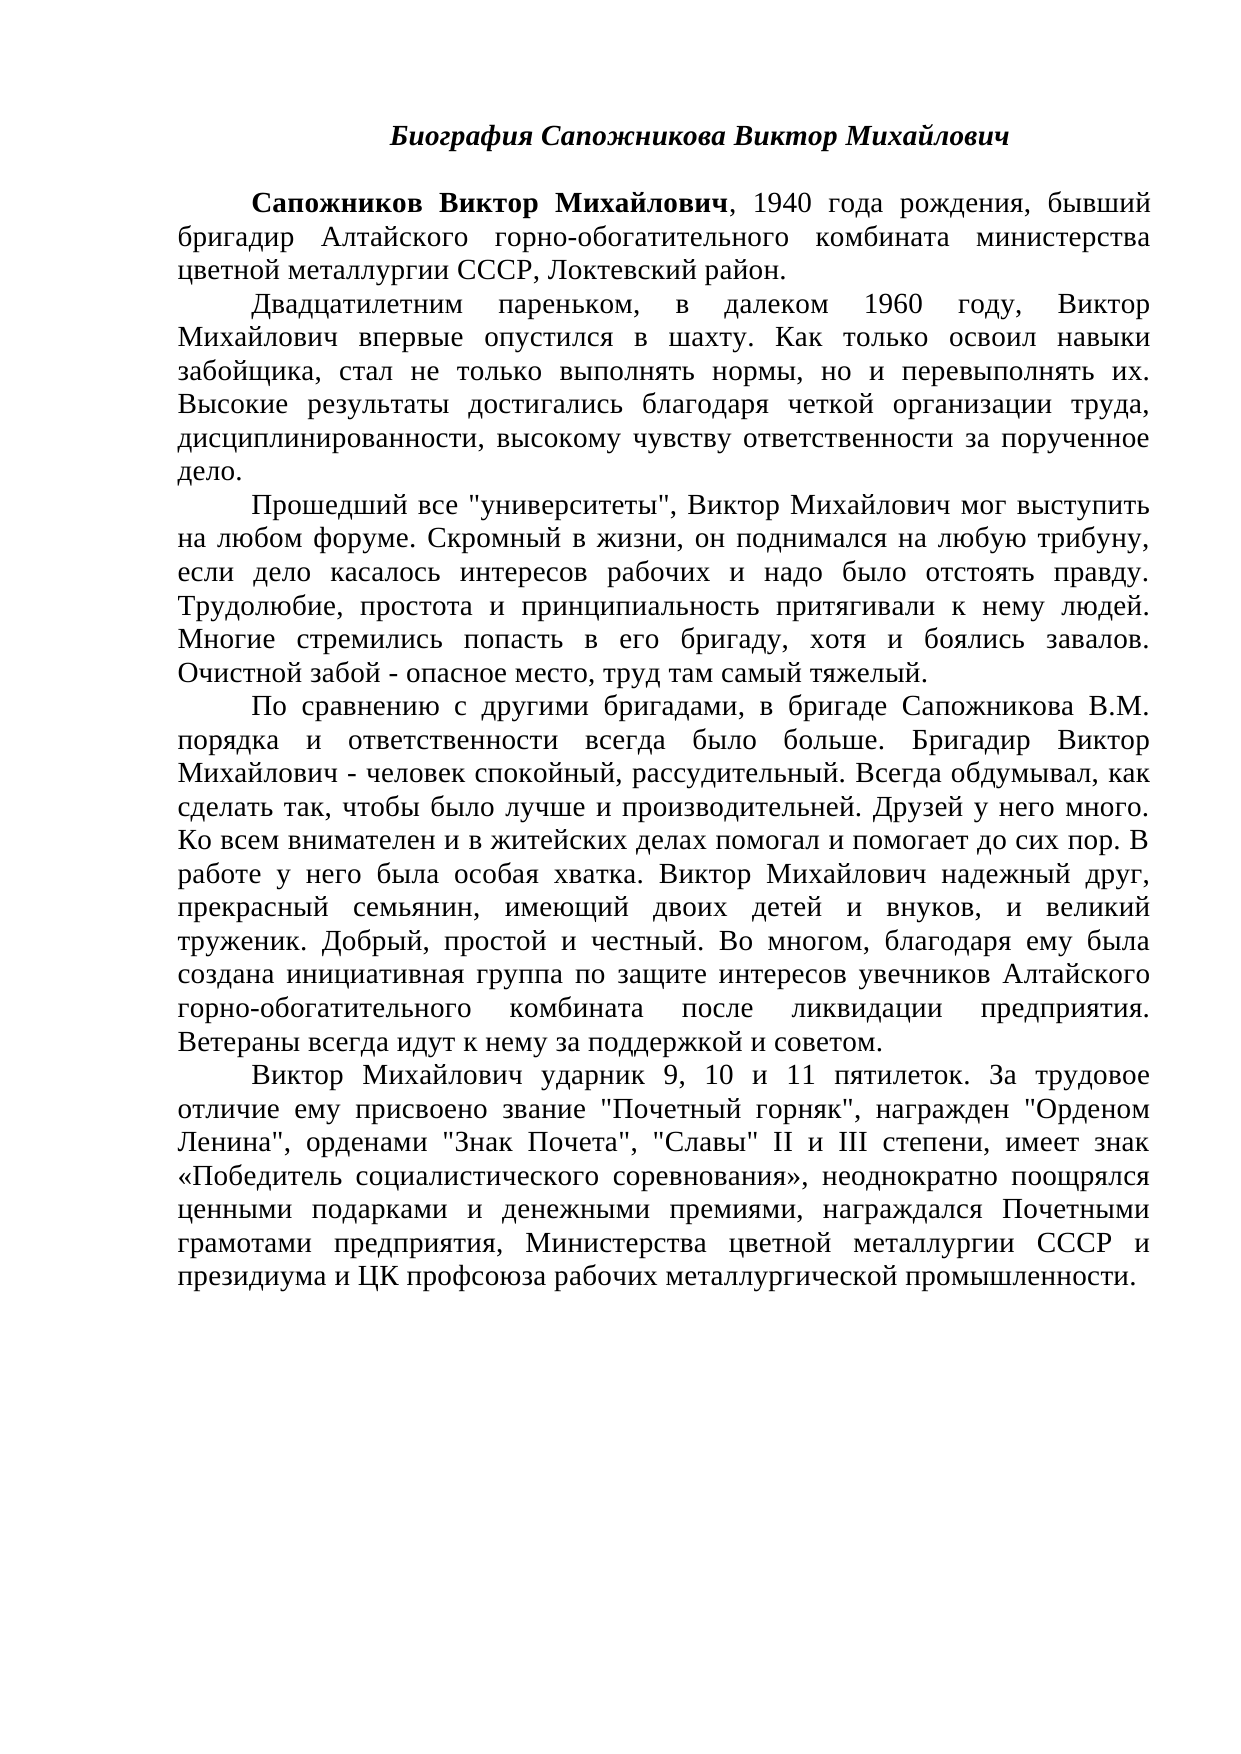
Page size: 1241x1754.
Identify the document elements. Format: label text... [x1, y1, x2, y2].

text Двадцатилетним пареньком, в далеком 1960 году, Виктор Михайлович впервые опустился в шахту. Как только освоил навыки забойщика, стал не только выполнять нормы, но и перевыполнять их. Высокие результаты достигались благодаря четкой организации труда, дисциплинированности, высокому чувству ответственности за порученное дело. [177, 286, 1152, 487]
text По сравнению с другими бригадами, в бригаде Сапожникова В.М. порядка и ответственности всегда было больше. Бригадир Виктор Михайлович - человек спокойный, рассудительный. Всегда обдумывал, как сделать так, чтобы было лучше и производительней. Друзей у него много. Ко всем внимателен и в житейских делах помогал и помогает до сих пор. В работе у него была особая хватка. Виктор Михайлович надежный друг, прекрасный семьянин, имеющий двоих детей и внуков, и великий труженик. Добрый, простой и честный. Во многом, благодаря ему была создана инициативная группа по защите интересов увечников Алтайского горно-обогатительного комбината после ликвидации предприятия. Ветераны всегда идут к нему за поддержкой и советом. [177, 688, 1152, 1057]
text Прошедший все "университеты", Виктор Михайлович мог выступить на любом форуме. Скромный в жизни, он поднимался на любую трибуну, если дело касалось интересов рабочих и надо было отстоять правду. Трудолюбие, простота и принципиальность притягивали к нему людей. Многие стремились попасть в его бригаду, хотя и боялись завалов. Очистной забой - опасное место, труд там самый тяжелый. [177, 487, 1152, 688]
text Виктор Михайлович ударник 9, 10 и 11 пятилеток. За трудовое отличие ему присвоено звание "Почетный горняк", награжден "Орденом Ленина", орденами "Знак Почета", "Славы" II и III степени, имеет знак «Победитель социалистического соревнования», неоднократно поощрялся ценными подарками и денежными премиями, награждался Почетными грамотами предприятия, Министерства цветной металлургии СССР и президиума и ЦК профсоюза рабочих металлургической промышленности. [177, 1057, 1152, 1292]
text Сапожников Виктор Михайлович, 1940 года рождения, бывший бригадир Алтайского горно-обогатительного комбината министерства цветной металлургии СССР, Локтевский район. [177, 185, 1152, 286]
text Биография Сапожникова Виктор Михайлович [177, 118, 1152, 152]
